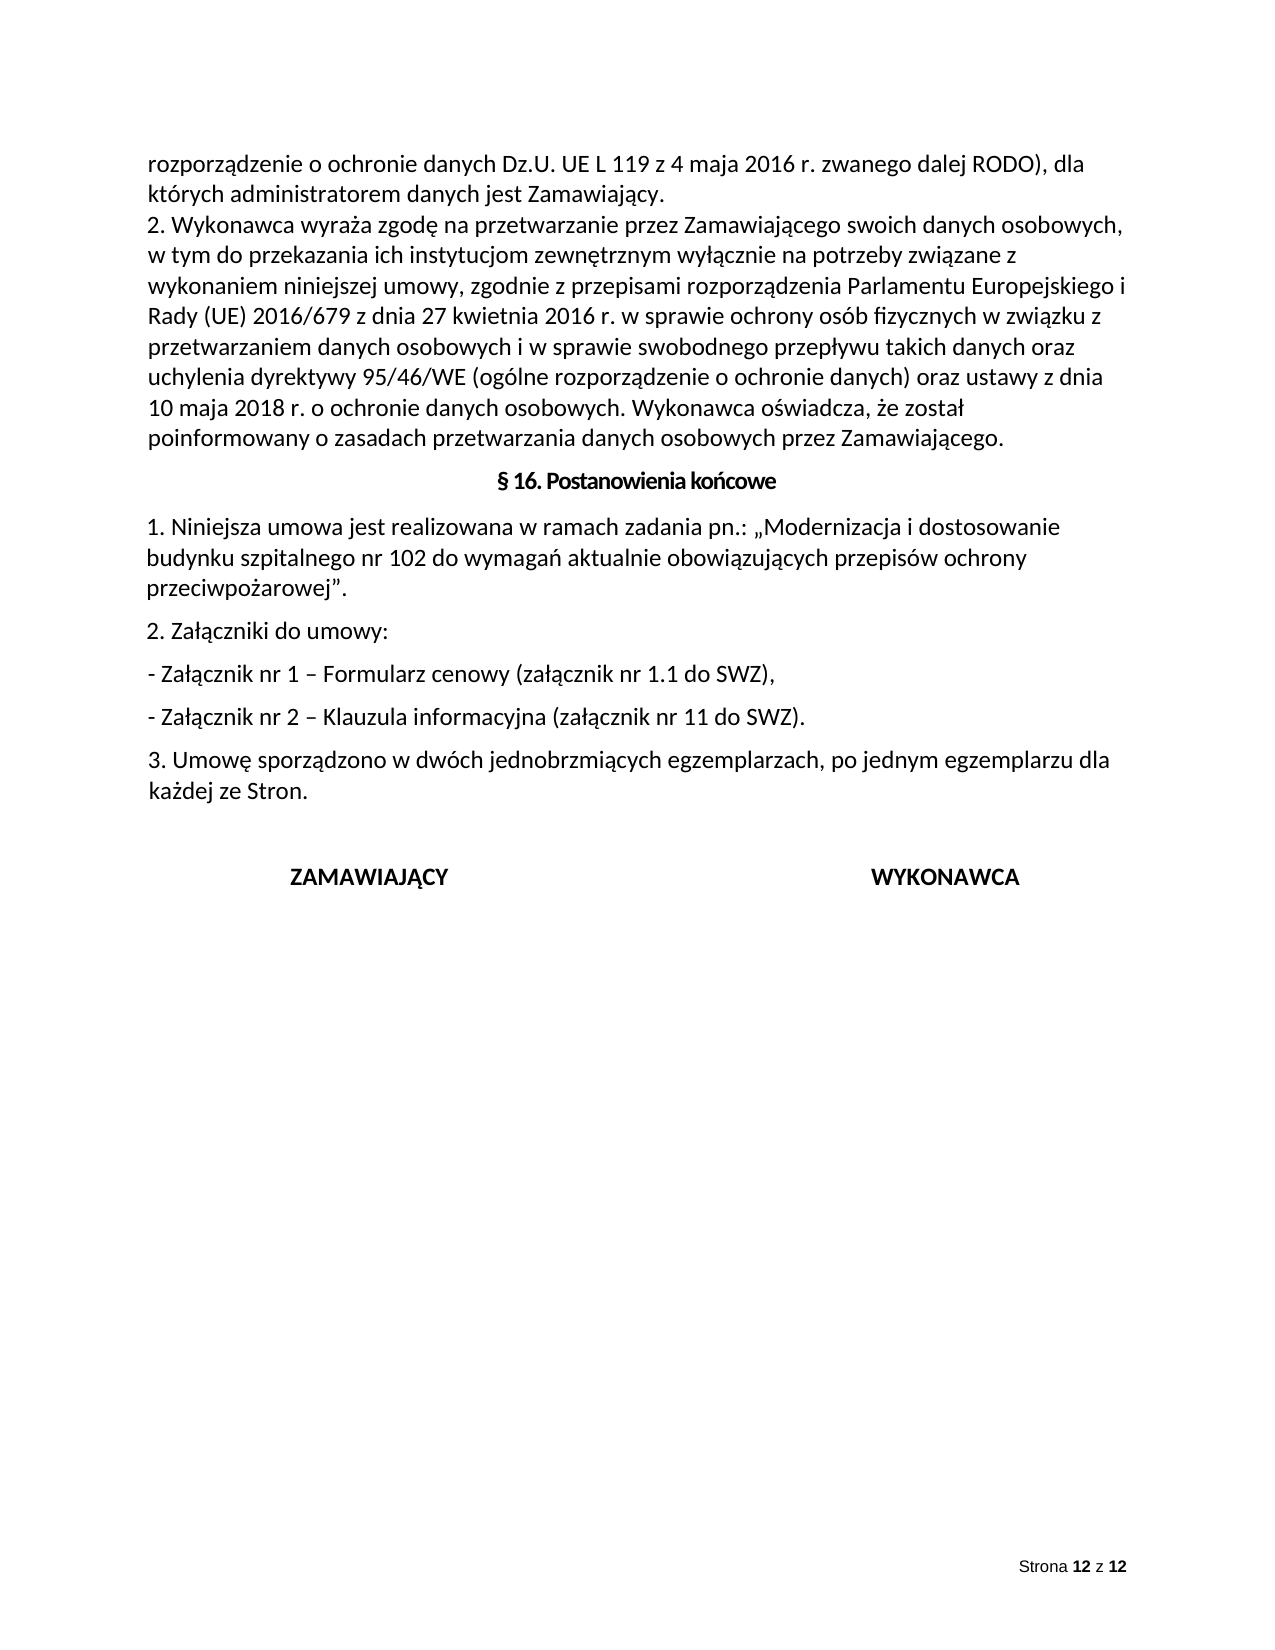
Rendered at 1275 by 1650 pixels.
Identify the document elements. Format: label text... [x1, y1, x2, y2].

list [147, 148, 1127, 209]
text - Załącznik nr 2 – Klauzula informacyjna (załącznik nr 11 do SWZ). [148, 701, 1032, 732]
text 1. Niniejsza umowa jest realizowana w ramach zadania pn.: „Modernizacja i dostosowanie budynku szpitalnego nr 102 do wymagań aktualnie obowiązujących przepisów ochrony przeciwpożarowej”. [146, 511, 1122, 603]
text - Załącznik nr 1 – Formularz cenowy (załącznik nr 1.1 do SWZ), [148, 658, 1032, 689]
text 3. Umowę sporządzono w dwóch jednobrzmiących egzemplarzach, po jednym egzemplarzu dla każdej ze Stron. [148, 744, 1137, 805]
text ZAMAWIAJĄCY WYKONAWCA [146, 861, 1127, 891]
title § 16. Postanowienia końcowe [148, 465, 1127, 496]
text 2. Załączniki do umowy: [146, 615, 1137, 646]
list 2. Wykonawca wyraża zgodę na przetwarzanie przez Zamawiającego swoich danych osobowych, w tym do przekazania ich instytucjom zewnętrznym wyłącznie na potrzeby związane z wykonaniem niniejszej umowy, zgodnie z przepisami rozporządzenia Parlamentu Europejskiego i Rady (UE) 2016/679 z dnia 27 kwietnia 2016 r. w sprawie ochrony osób fizycznych w związku z przetwarzaniem danych osobowych i w sprawie swobodnego przepływu takich danych oraz uchylenia dyrektywy 95/46/WE (ogólne rozporządzenie o ochronie danych) oraz ustawy z dnia 10 maja 2018 r. o ochronie danych osobowych. Wykonawca oświadcza, że został poinformowany o zasadach przetwarzania danych osobowych przez Zamawiającego. [147, 209, 1127, 453]
